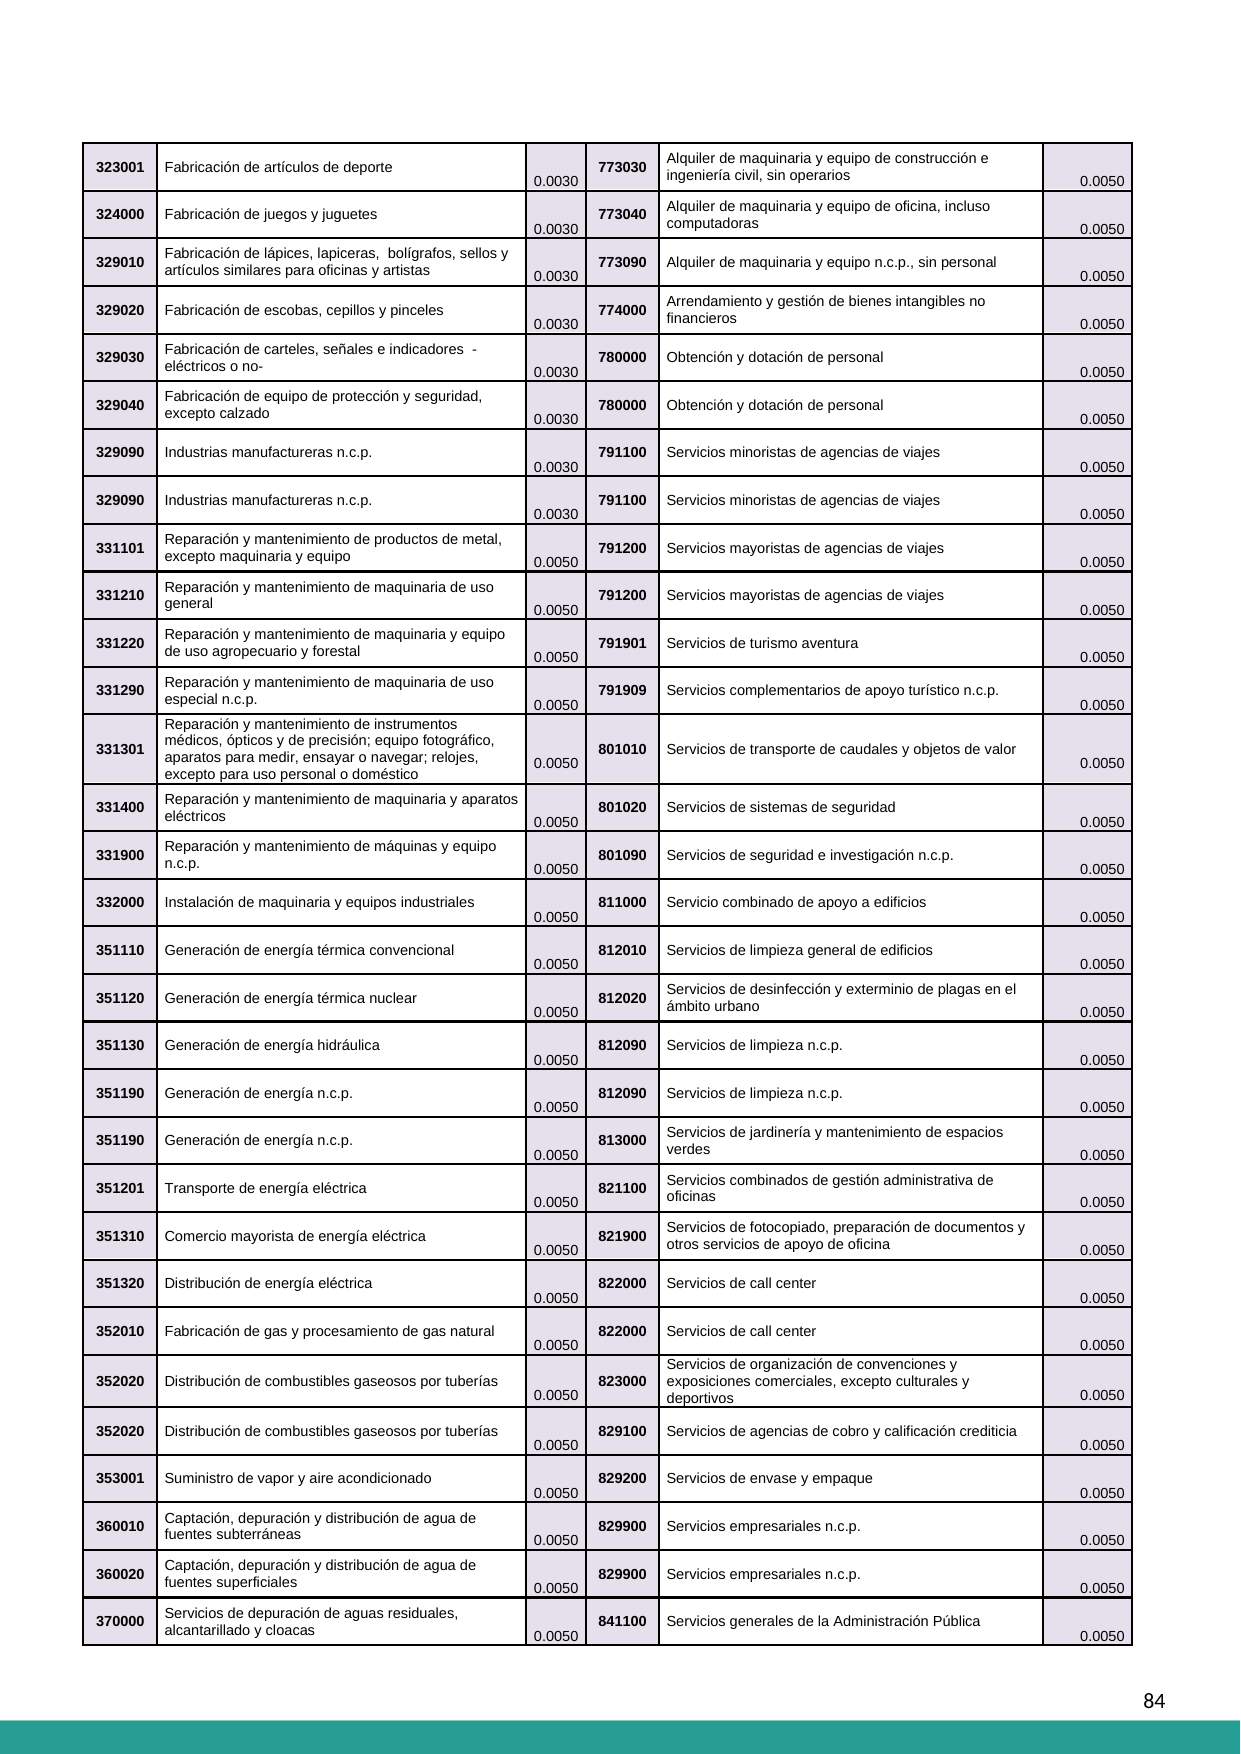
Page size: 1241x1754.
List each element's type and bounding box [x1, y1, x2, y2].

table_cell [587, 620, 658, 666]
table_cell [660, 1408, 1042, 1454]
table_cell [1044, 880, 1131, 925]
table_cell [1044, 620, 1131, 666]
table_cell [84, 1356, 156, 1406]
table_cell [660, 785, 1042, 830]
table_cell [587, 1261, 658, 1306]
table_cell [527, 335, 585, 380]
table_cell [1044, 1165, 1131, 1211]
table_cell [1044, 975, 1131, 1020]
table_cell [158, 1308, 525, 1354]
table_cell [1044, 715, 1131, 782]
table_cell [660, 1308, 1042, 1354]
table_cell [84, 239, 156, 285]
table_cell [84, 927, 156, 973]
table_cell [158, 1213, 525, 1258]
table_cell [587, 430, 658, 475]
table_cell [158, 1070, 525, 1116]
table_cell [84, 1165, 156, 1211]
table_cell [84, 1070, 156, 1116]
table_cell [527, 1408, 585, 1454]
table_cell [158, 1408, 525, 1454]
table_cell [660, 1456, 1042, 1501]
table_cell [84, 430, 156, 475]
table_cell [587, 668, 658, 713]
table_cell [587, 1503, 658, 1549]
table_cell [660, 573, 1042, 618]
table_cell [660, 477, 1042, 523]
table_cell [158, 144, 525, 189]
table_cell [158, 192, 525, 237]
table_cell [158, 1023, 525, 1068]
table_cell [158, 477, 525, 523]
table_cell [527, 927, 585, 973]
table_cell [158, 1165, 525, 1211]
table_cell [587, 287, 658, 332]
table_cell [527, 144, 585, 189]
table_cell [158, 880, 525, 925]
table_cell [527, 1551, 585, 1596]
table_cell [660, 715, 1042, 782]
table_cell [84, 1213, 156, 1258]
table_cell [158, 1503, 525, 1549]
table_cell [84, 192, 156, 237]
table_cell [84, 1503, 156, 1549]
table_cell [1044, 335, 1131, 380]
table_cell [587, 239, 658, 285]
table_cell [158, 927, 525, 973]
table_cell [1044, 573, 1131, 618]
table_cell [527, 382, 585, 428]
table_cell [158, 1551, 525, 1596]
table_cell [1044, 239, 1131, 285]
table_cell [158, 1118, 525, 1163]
picture [0, 1720, 1241, 1754]
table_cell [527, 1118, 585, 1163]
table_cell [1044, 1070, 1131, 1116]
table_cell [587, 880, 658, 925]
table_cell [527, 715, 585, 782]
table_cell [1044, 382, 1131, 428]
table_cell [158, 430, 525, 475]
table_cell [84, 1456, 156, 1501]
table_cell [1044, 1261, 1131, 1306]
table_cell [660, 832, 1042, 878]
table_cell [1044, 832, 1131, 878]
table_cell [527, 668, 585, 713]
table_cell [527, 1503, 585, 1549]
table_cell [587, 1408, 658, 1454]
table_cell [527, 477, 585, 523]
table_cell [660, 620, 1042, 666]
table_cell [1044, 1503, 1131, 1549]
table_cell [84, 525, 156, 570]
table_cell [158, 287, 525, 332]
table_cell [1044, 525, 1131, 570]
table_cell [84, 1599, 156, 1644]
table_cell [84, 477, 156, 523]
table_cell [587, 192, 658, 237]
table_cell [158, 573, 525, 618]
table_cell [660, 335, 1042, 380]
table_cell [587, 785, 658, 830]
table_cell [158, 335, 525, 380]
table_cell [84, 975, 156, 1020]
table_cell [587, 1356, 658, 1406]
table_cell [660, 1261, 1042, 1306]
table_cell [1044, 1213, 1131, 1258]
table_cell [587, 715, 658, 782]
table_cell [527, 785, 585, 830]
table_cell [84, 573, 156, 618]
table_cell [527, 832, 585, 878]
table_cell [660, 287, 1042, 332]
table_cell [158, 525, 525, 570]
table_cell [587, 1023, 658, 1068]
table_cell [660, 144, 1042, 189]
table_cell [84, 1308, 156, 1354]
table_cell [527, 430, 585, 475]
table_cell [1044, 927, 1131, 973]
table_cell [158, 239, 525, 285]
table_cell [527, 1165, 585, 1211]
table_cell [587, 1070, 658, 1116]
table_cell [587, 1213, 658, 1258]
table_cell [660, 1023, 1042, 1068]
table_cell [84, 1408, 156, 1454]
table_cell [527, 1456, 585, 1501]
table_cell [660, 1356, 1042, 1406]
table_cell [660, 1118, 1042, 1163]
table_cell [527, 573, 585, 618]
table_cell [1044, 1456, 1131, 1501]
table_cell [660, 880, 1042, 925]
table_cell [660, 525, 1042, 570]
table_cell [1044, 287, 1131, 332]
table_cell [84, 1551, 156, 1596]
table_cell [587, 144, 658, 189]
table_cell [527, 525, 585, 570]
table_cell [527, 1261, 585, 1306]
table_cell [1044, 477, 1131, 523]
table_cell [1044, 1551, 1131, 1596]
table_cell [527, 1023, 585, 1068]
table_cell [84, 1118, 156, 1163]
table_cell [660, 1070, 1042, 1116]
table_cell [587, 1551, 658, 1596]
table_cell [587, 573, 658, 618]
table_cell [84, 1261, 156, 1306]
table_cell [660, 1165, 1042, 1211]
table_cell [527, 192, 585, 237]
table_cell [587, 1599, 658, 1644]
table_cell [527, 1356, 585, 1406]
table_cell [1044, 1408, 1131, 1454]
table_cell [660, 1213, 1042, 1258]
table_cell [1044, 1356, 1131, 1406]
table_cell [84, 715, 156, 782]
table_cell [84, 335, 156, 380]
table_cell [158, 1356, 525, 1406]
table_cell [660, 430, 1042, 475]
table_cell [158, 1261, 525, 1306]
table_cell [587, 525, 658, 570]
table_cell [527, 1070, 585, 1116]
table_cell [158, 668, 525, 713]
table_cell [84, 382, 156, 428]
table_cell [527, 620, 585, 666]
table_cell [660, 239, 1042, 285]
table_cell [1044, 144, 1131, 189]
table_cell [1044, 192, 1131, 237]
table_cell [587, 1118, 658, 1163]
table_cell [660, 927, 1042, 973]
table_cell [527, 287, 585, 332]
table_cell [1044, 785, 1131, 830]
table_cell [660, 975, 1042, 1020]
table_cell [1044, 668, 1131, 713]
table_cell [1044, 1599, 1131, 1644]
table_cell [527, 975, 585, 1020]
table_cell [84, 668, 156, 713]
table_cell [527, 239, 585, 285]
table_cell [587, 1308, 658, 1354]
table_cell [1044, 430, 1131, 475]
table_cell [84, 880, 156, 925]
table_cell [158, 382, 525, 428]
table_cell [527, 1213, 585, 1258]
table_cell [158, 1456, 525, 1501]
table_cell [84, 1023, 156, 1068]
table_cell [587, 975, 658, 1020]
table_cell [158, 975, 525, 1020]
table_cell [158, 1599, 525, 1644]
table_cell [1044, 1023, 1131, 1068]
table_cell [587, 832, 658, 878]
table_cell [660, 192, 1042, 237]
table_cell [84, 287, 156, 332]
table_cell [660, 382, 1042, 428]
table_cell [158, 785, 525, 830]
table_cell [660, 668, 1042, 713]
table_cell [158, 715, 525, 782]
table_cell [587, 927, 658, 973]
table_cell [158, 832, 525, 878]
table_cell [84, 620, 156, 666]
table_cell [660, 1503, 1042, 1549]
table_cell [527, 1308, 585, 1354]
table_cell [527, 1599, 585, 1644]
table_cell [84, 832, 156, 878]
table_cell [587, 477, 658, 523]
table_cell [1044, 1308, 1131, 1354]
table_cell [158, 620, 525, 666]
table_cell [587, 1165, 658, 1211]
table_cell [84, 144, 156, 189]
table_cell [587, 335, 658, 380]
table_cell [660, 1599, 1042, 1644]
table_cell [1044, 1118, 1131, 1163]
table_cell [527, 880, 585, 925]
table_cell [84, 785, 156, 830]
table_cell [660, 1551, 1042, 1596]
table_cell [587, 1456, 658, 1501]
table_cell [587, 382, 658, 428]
